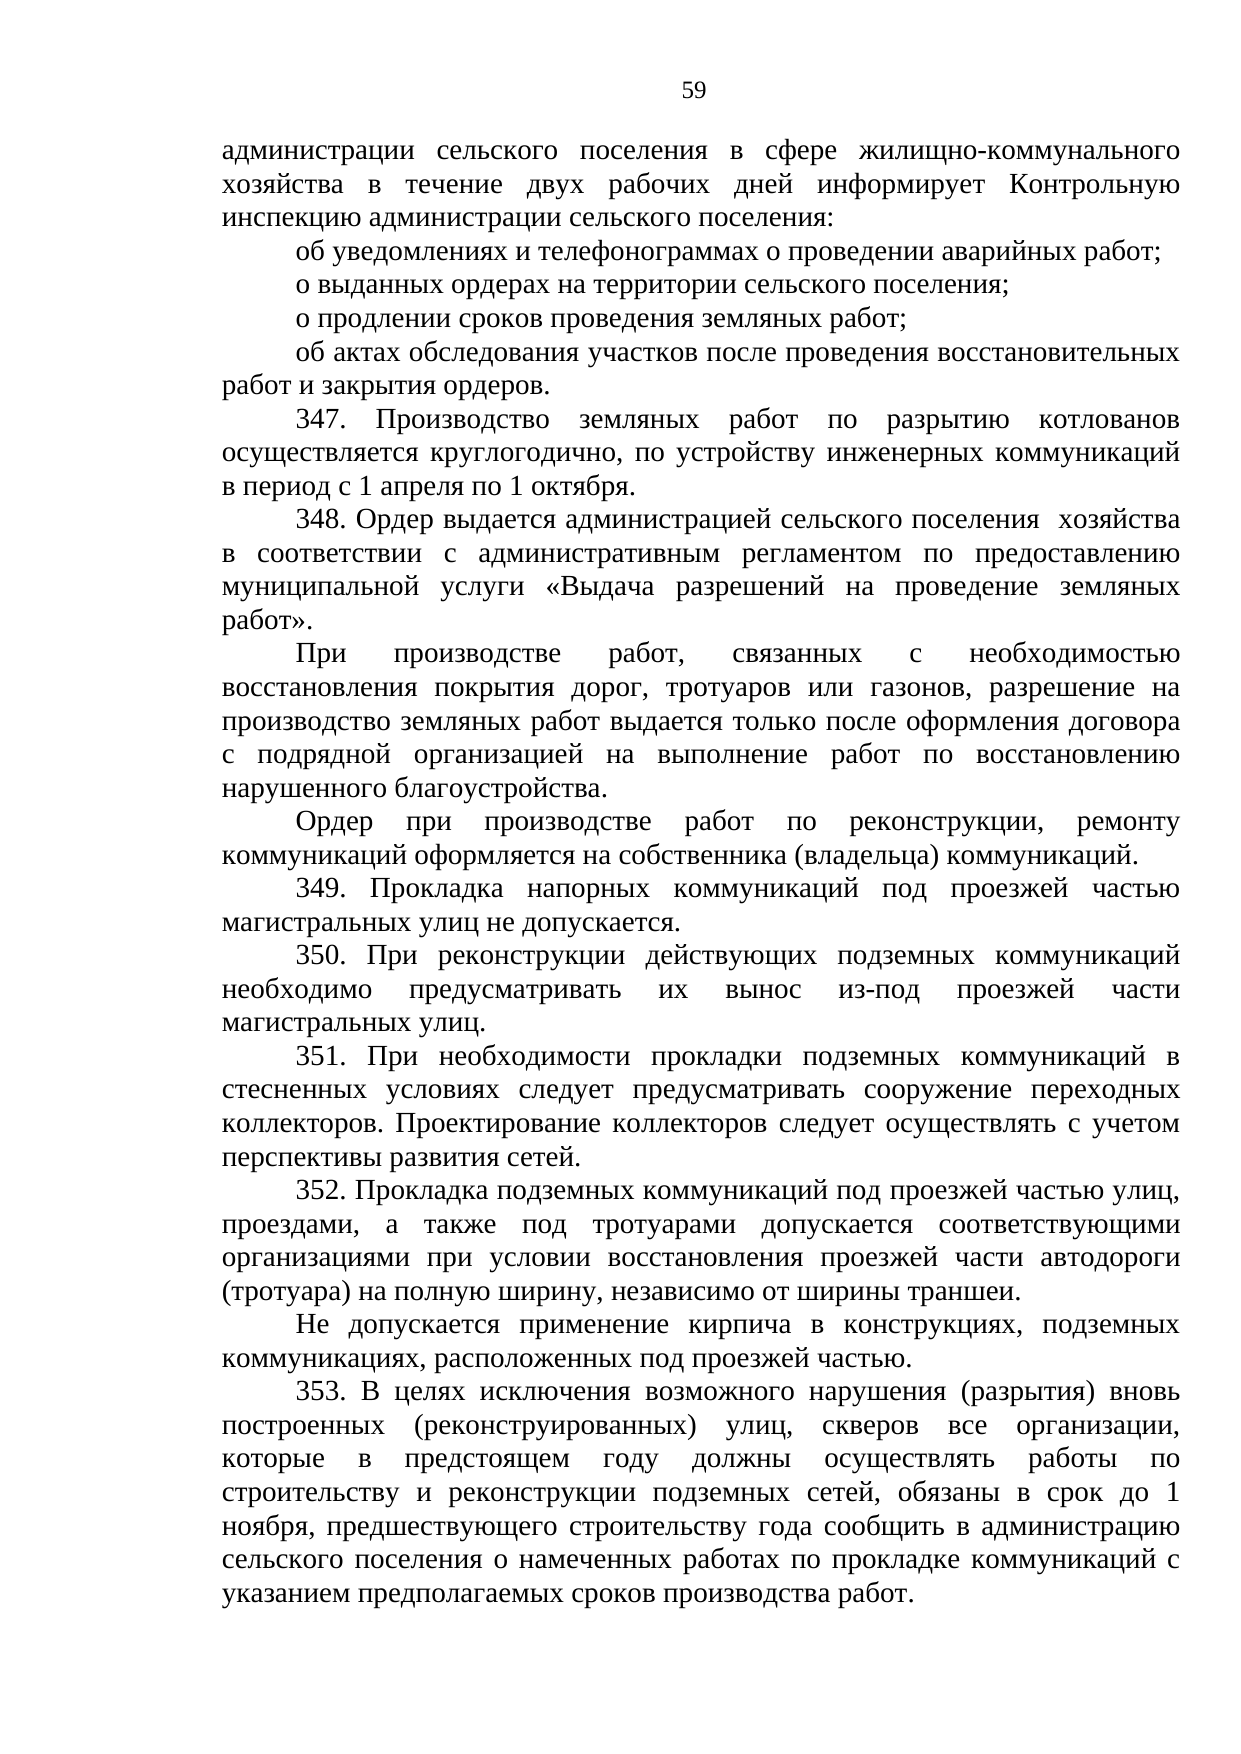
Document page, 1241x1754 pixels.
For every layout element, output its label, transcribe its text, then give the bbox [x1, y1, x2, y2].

text 353. В целях исключения возможного нарушения (разрытия) вновь построенных (реконструированных) улиц, скверов все организации, которые в предстоящем году должны осуществлять работы по строительству и реконструкции подземных сетей, обязаны в срок до 1 ноября, предшествующего строительству года сообщить в администрацию сельского поселения о намеченных работах по прокладке коммуникаций с указанием предполагаемых сроков производства работ. [222, 1373, 1181, 1608]
text 347. Производство земляных работ по разрытию котлованов осуществляется круглогодично, по устройству инженерных коммуникаций в период с 1 апреля по 1 октября. [222, 401, 1181, 501]
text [222, 132, 1181, 233]
text 352. Прокладка подземных коммуникаций под проезжей частью улиц, проездами, а также под тротуарами допускается соответствующими организациями при условии восстановления проезжей части автодороги (тротуара) на полную ширину, независимо от ширины траншеи. [222, 1172, 1181, 1306]
text 348. Ордер выдается администрацией сельского поселения хозяйства в соответствии с административным регламентом по предоставлению муниципальной услуги «Выдача разрешений на проведение земляных работ». [222, 501, 1181, 636]
text Не допускается применение кирпича в конструкциях, подземных коммуникациях, расположенных под проезжей частью. [222, 1306, 1181, 1373]
text Ордер при производстве работ по реконструкции, ремонту коммуникаций оформляется на собственника (владельца) коммуникаций. [222, 803, 1181, 870]
text об уведомлениях и телефонограммах о проведении аварийных работ; [222, 233, 1181, 267]
text 351. При необходимости прокладки подземных коммуникаций в стесненных условиях следует предусматривать сооружение переходных коллекторов. Проектирование коллекторов следует осуществлять с учетом перспективы развития сетей. [222, 1038, 1181, 1172]
text При производстве работ, связанных с необходимостью восстановления покрытия дорог, тротуаров или газонов, разрешение на производство земляных работ выдается только после оформления договора с подрядной организацией на выполнение работ по восстановлению нарушенного благоустройства. [222, 636, 1181, 803]
text о продлении сроков проведения земляных работ; [222, 300, 1181, 334]
text 349. Прокладка напорных коммуникаций под проезжей частью магистральных улиц не допускается. [222, 870, 1181, 937]
text о выданных ордерах на территории сельского поселения; [222, 267, 1181, 300]
text об актах обследования участков после проведения восстановительных работ и закрытия ордеров. [222, 334, 1181, 401]
text 350. При реконструкции действующих подземных коммуникаций необходимо предусматривать их вынос из-под проезжей части магистральных улиц. [222, 937, 1181, 1038]
